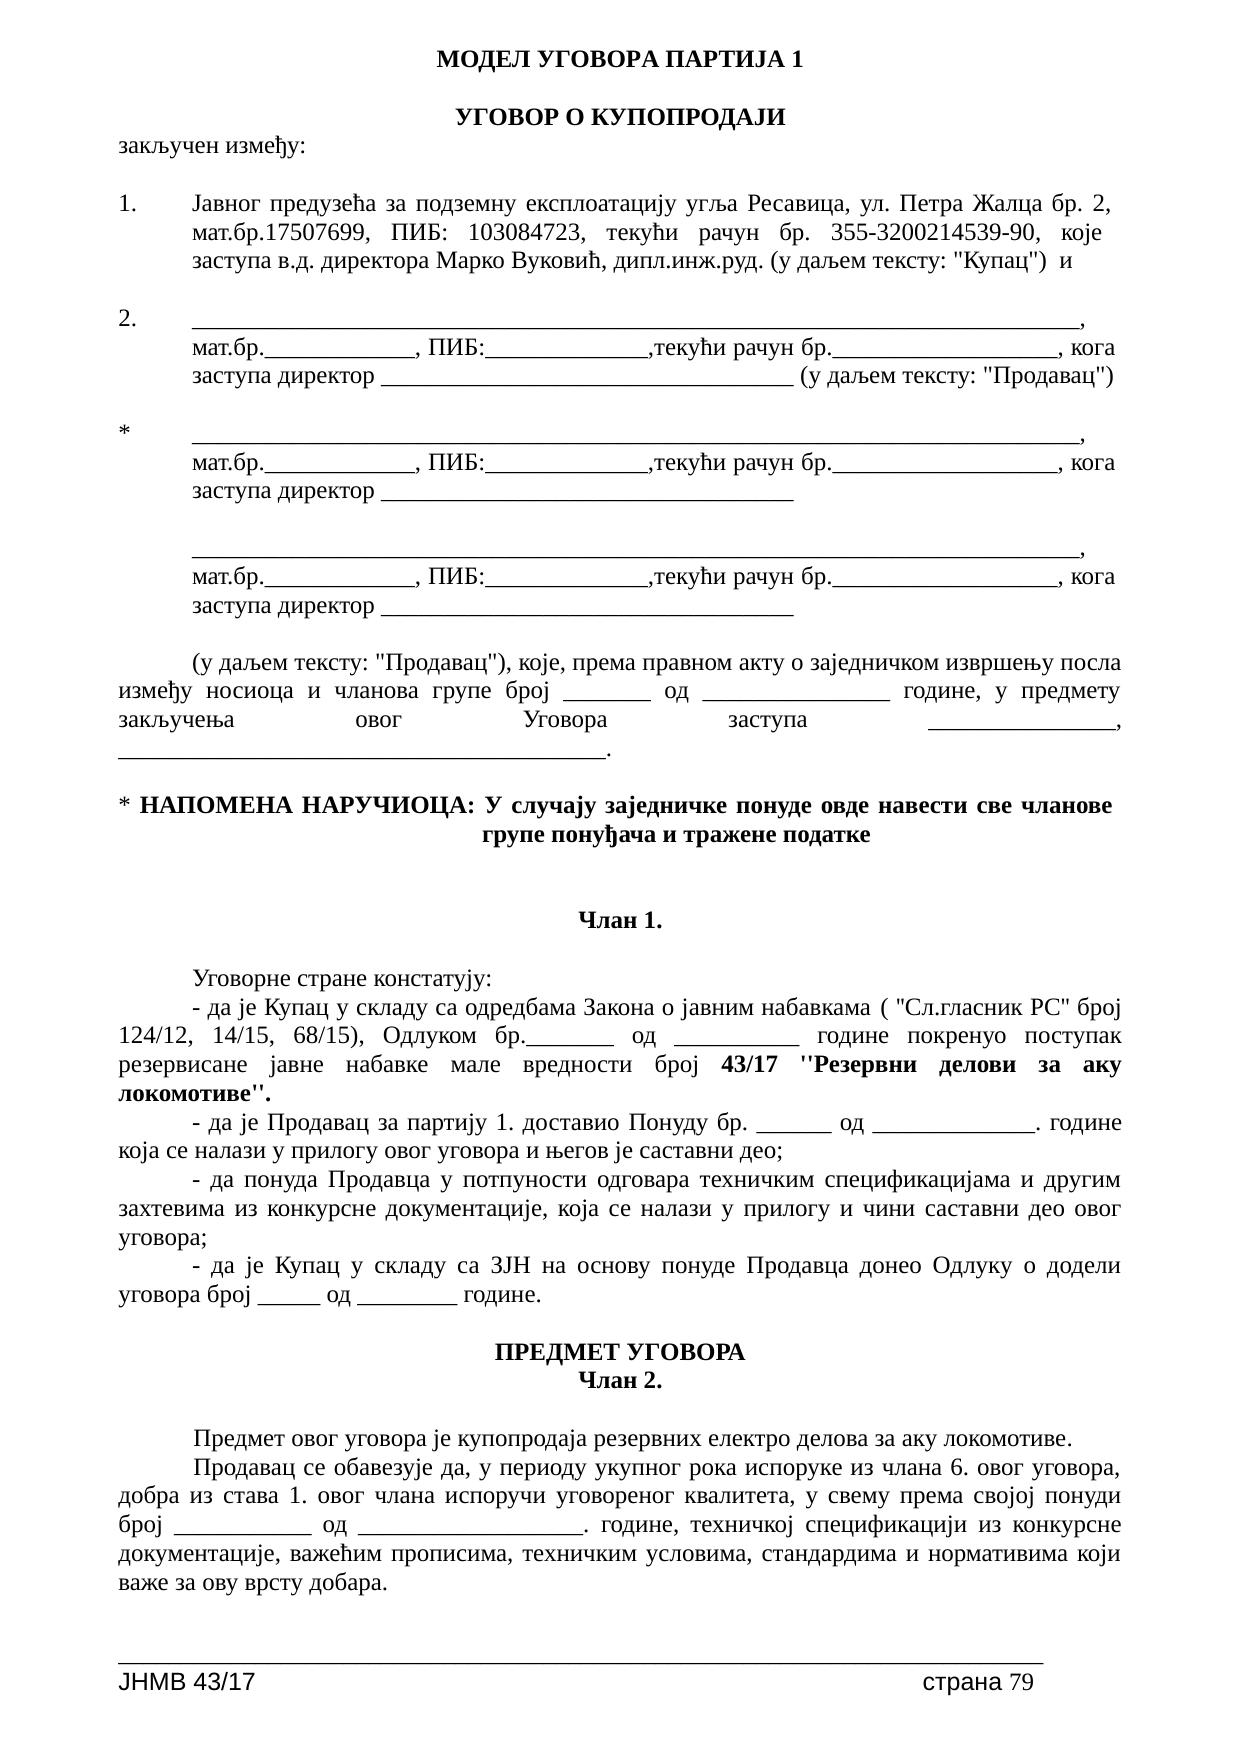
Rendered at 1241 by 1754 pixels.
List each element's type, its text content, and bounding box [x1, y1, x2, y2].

text * _______________________________________________________________________, мат.бр.____________, ПИБ:_____________,текући рачун бр.__________________, кога заступа директор _________________________________ [118, 418, 1122, 504]
text УГОВОР О КУПОПРОДАЈИ [118, 102, 1122, 131]
text 2. _______________________________________________________________________, мат.бр.____________, ПИБ:_____________,текући рачун бр.__________________, кога заступа директор _________________________________ (у даљем тексту: "Продавац") [118, 274, 1122, 389]
text (у даљем тексту: "Продавац"), које, према правном акту о заједничком извршењу посла између носиоца и чланова групе број _______ од _______________ године, у предмету закључења овог Уговора заступа _______________, _______________________________________. [118, 647, 1122, 762]
text - да је Продавац за партију 1. доставио Понуду бр. ______ од _____________. године која се налази у прилогу овог уговора и његов је саставни део; [118, 1107, 1122, 1164]
text Продавац се обавезује да, у периоду укупног рока испоруке из члана 6. овог уговора, добра из става 1. овог члана испоручи уговореног квалитета, у свему према својој понуди број ___________ од __________________. године, техничкој спецификацији из конкурсне документације, важећим прописима, техничким условима, стандардима и нормативима који важе за ову врсту добара. [118, 1452, 1122, 1595]
text - да је Купац у складу са ЗЈН на основу понуде Продавца донео Одлуку о додели уговора број _____ од ________ године. [118, 1250, 1122, 1308]
text Члан 2. [118, 1365, 1122, 1394]
text - да понуда Продавца у потпуности одговара техничким спецификацијама и другим захтевима из конкурсне документације, која се налази у прилогу и чини саставни део овог уговора; [118, 1164, 1122, 1250]
text 1. Јавног предузећа за подземну експлоатацију угља Ресавица, ул. Петра Жалца бр. 2, мат.бр.17507699, ПИБ: 103084723, текући рачун бр. 355-3200214539-90, које заступа в.д. директора Марко Вуковић, дипл.инж.руд. (у даљем тексту: "Купац") и [118, 159, 1122, 274]
text _______________________________________________________________________, мат.бр.____________, ПИБ:_____________,текући рачун бр.__________________, кога заступа директор _________________________________ [118, 532, 1122, 619]
text - да је Купац у складу са одредбама Закона о јавним набавкама ( ''Сл.гласник РС'' број 124/12, 14/15, 68/15), Одлуком бр._______ од __________ године покренуо поступак резервисане јавне набавке мале вредности број 43/17 ''Резервни делови за аку локомотиве''. [118, 992, 1122, 1107]
text * НАПОМЕНА НАРУЧИОЦА: У случају заједничке понуде овде навести све чланове групе понуђача и тражене податке [118, 790, 1122, 848]
text МОДЕЛ УГОВОРА ПАРТИЈА 1 [118, 44, 1122, 73]
text ПРЕДМЕТ УГОВОРА [118, 1337, 1122, 1365]
text закључен између: [118, 131, 1122, 159]
text Члан 1. [118, 905, 1122, 934]
text Предмет овог уговора је купопродаја резервних електро делова за аку локомотиве. [118, 1423, 1122, 1452]
text Уговорне стране констатују: [118, 963, 1122, 992]
